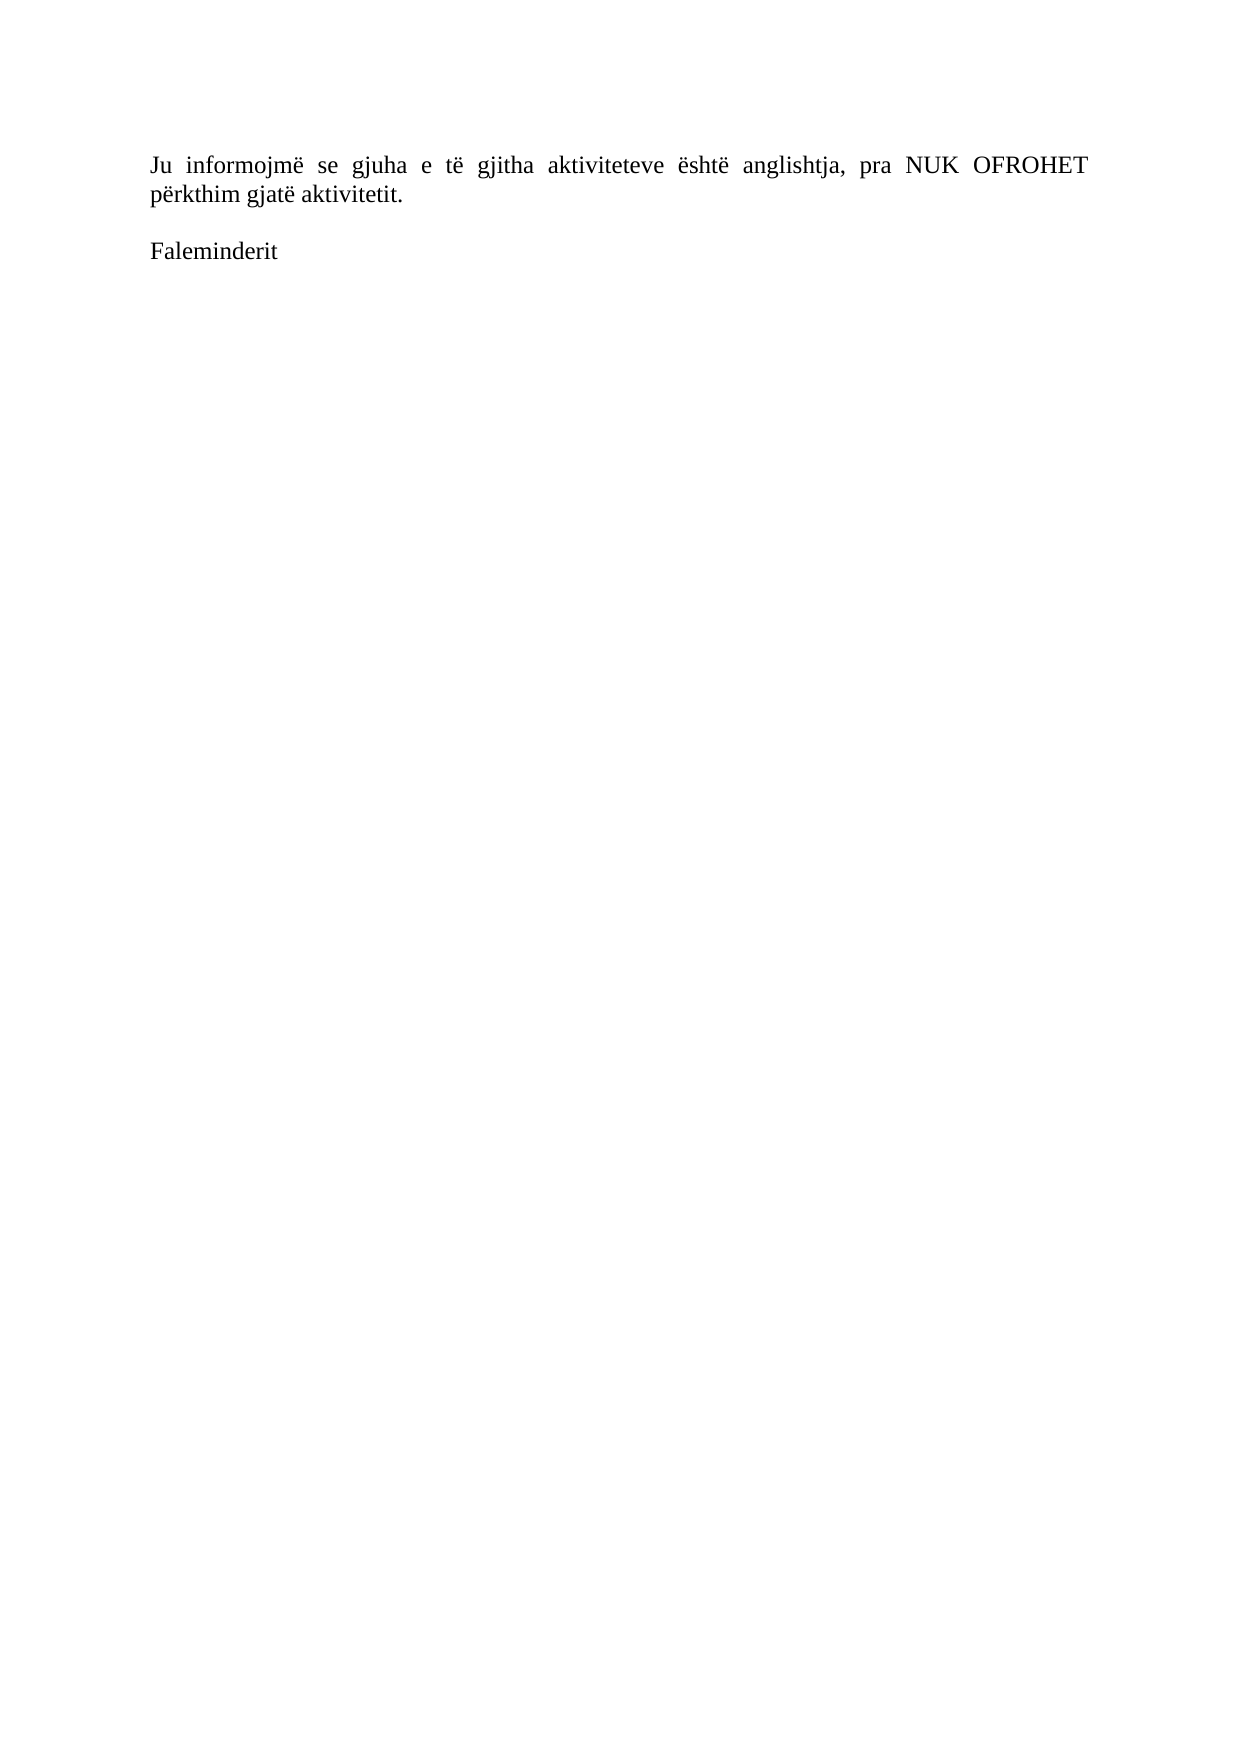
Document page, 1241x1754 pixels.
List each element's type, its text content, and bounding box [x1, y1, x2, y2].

text Ju informojmë se gjuha e të gjitha aktiviteteve është anglishtja, pra NUK OFROHET përkthim gjatë aktivitetit. [150, 150, 1090, 207]
text Faleminderit [150, 236, 1090, 265]
